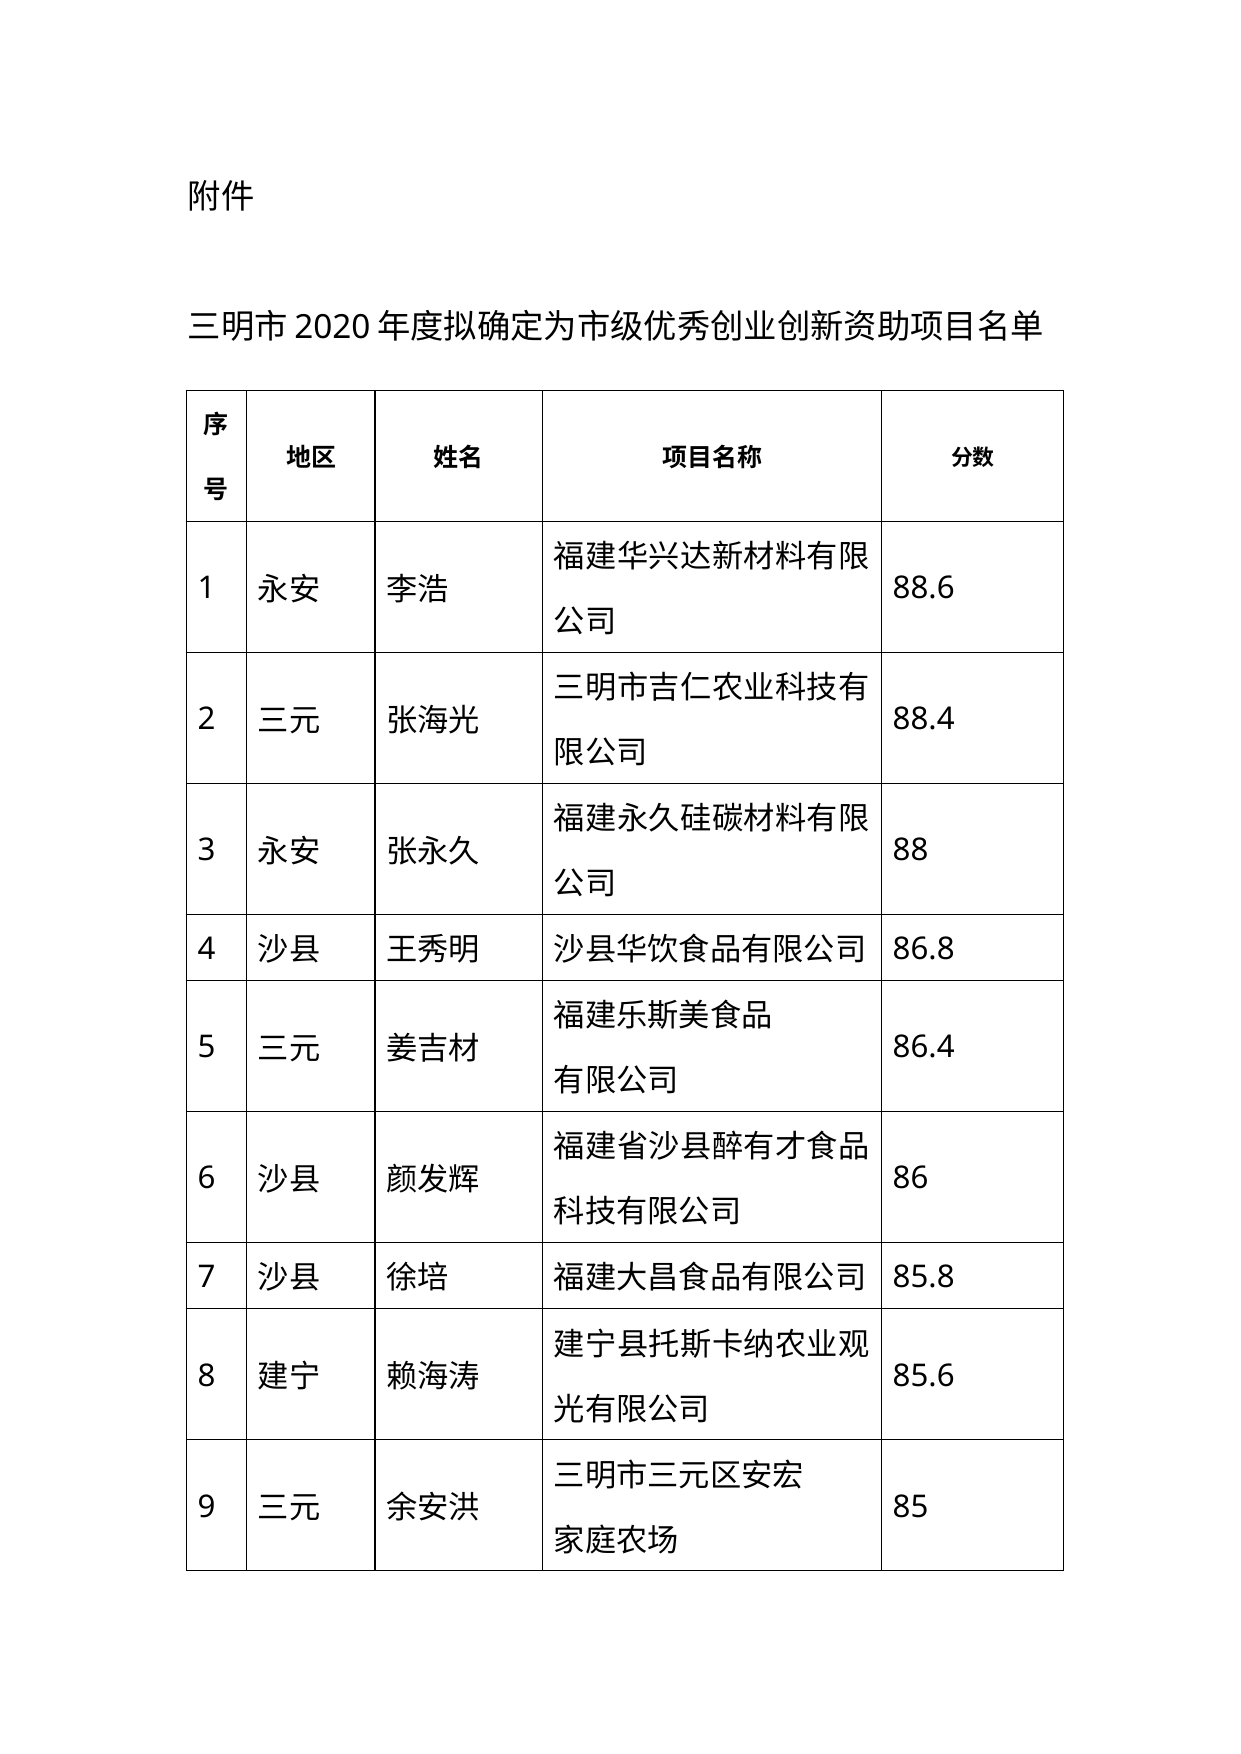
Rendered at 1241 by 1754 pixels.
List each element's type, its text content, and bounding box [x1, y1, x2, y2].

table_header 项目名称 [543, 391, 881, 521]
text 三明市2020年度拟确定为市级优秀创业创新资助项目名单 [187, 292, 1053, 357]
text 附件 [187, 162, 1053, 227]
table_cell 86.4 [882, 981, 1063, 1111]
table_cell 85 [882, 1440, 1063, 1570]
table_cell 福建永久硅碳材料有限公司 [543, 784, 881, 914]
table_cell 福建大昌食品有限公司 [543, 1243, 881, 1308]
table_cell 三元 [247, 1440, 374, 1570]
table_cell 建宁县托斯卡纳农业观光有限公司 [543, 1309, 881, 1439]
table_cell 4 [187, 915, 246, 980]
table_cell 徐培 [376, 1243, 542, 1308]
table_cell 3 [187, 784, 246, 914]
table_cell 张永久 [376, 784, 542, 914]
table_cell 福建省沙县醉有才食品科技有限公司 [543, 1112, 881, 1242]
table_cell 永安 [247, 784, 374, 914]
table_cell 5 [187, 981, 246, 1111]
table_cell 余安洪 [376, 1440, 542, 1570]
table_cell 8 [187, 1309, 246, 1439]
table_cell 88.4 [882, 653, 1063, 783]
table_cell 王秀明 [376, 915, 542, 980]
table_cell 88 [882, 784, 1063, 914]
table_header 地区 [247, 391, 374, 521]
table_cell 建宁 [247, 1309, 374, 1439]
table_cell 沙县 [247, 1112, 374, 1242]
table_cell 三元 [247, 981, 374, 1111]
table_cell 86.8 [882, 915, 1063, 980]
table_header 序号 [187, 391, 246, 521]
table_cell 福建华兴达新材料有限公司 [543, 522, 881, 652]
table_cell 2 [187, 653, 246, 783]
table_cell 86 [882, 1112, 1063, 1242]
table_cell 三明市吉仁农业科技有限公司 [543, 653, 881, 783]
table_cell 88.6 [882, 522, 1063, 652]
table_cell 1 [187, 522, 246, 652]
table_cell 沙县 [247, 1243, 374, 1308]
table_cell 85.6 [882, 1309, 1063, 1439]
table_cell 7 [187, 1243, 246, 1308]
table_cell 6 [187, 1112, 246, 1242]
table_header 分数 [882, 391, 1063, 521]
table_cell 永安 [247, 522, 374, 652]
table_header 姓名 [376, 391, 542, 521]
table_cell 张海光 [376, 653, 542, 783]
table_cell 9 [187, 1440, 246, 1570]
table_cell 沙县 [247, 915, 374, 980]
table_cell 赖海涛 [376, 1309, 542, 1439]
table_cell 姜吉材 [376, 981, 542, 1111]
table_cell 颜发辉 [376, 1112, 542, 1242]
table_cell 85.8 [882, 1243, 1063, 1308]
table_cell 三元 [247, 653, 374, 783]
table_cell 沙县华饮食品有限公司 [543, 915, 881, 980]
table_cell 三明市三元区安宏 家庭农场 [543, 1440, 881, 1570]
table_cell 福建乐斯美食品 有限公司 [543, 981, 881, 1111]
table_cell 李浩 [376, 522, 542, 652]
